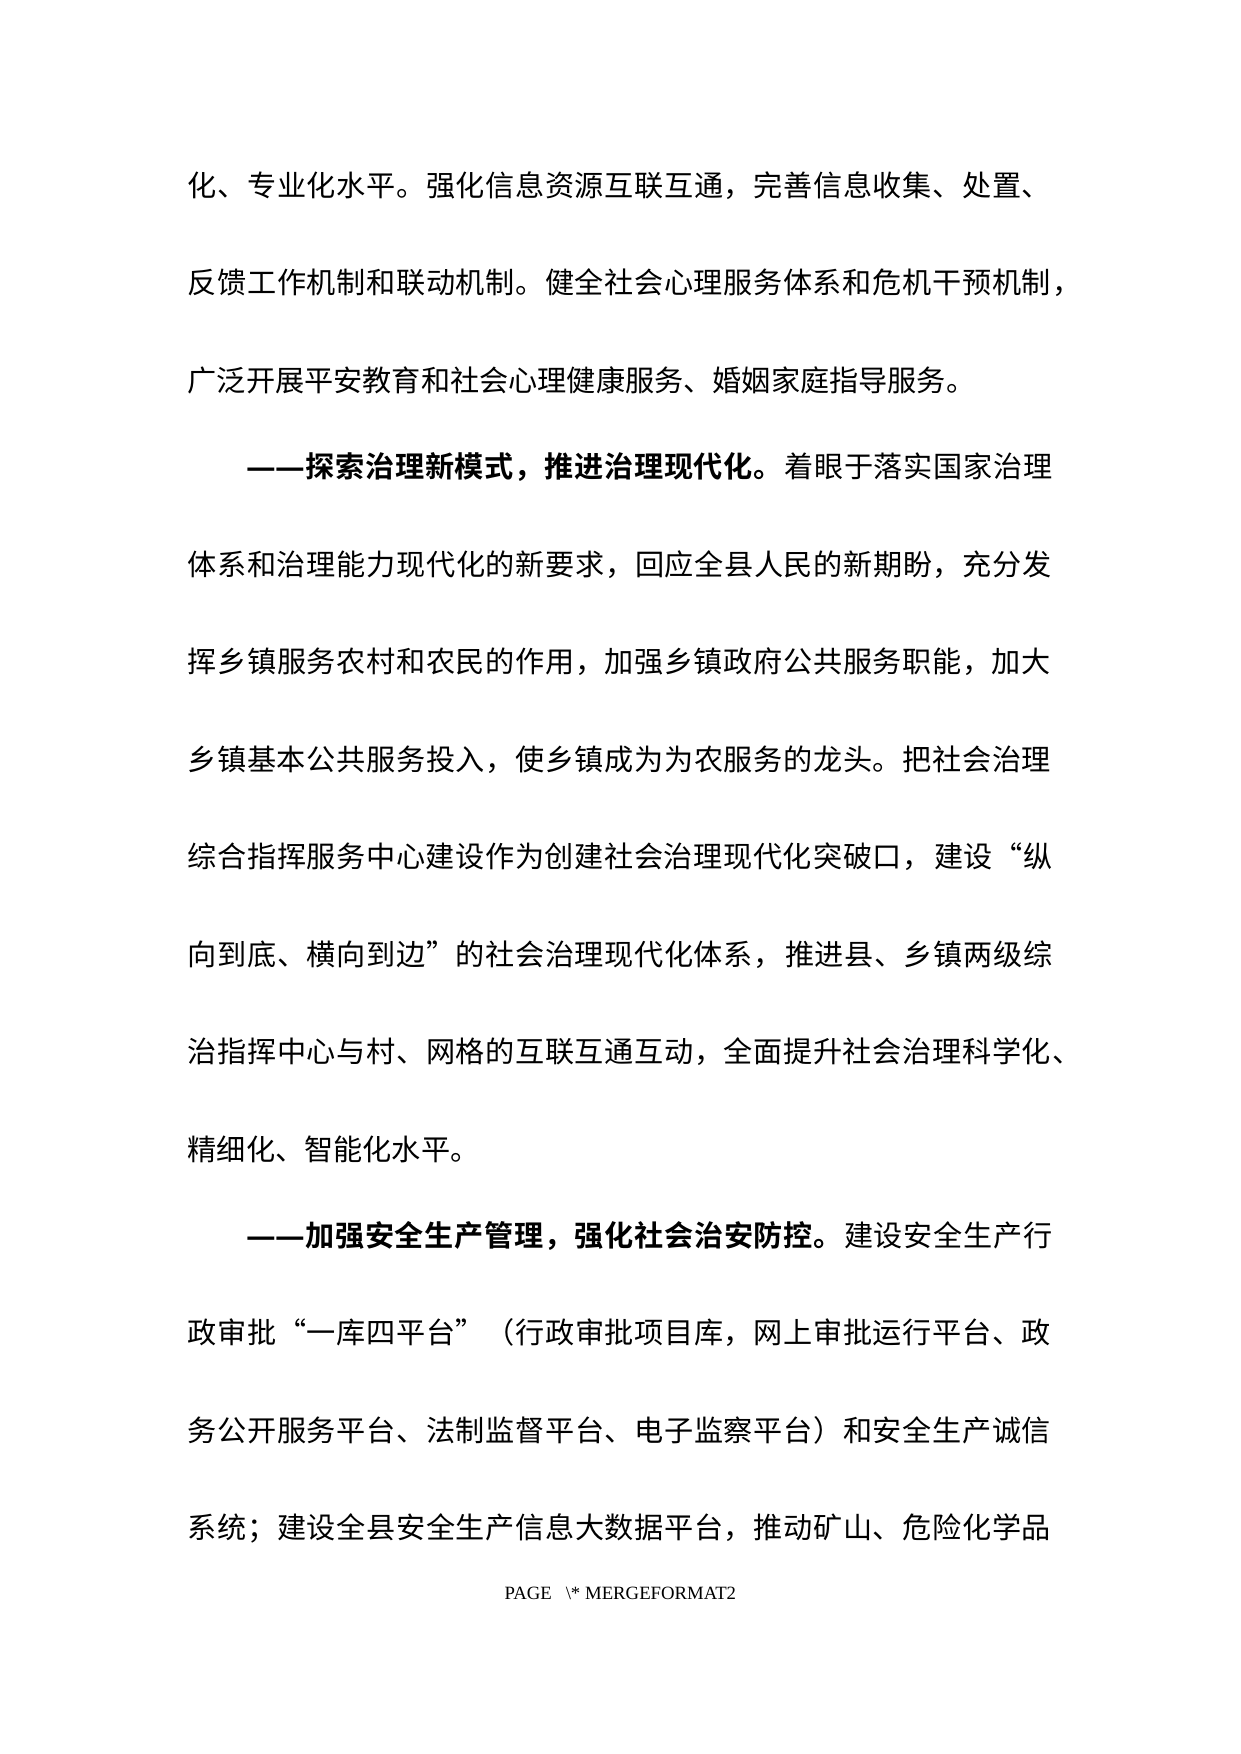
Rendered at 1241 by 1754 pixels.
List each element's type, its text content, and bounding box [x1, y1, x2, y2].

text ——探索治理新模式，推进治理现代化。着眼于落实国家治理体系和治理能力现代化的新要求，回应全县人民的新期盼，充分发挥乡镇服务农村和农民的作用，加强乡镇政府公共服务职能，加大乡镇基本公共服务投入，使乡镇成为为农服务的龙头。把社会治理综合指挥服务中心建设作为创建社会治理现代化突破口，建设“纵向到底、横向到边”的社会治理现代化体系，推进县、乡镇两级综治指挥中心与村、网格的互联互通互动，全面提升社会治理科学化、精细化、智能化水平。 [187, 432, 1053, 1180]
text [187, 151, 1053, 411]
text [187, 1201, 1053, 1558]
